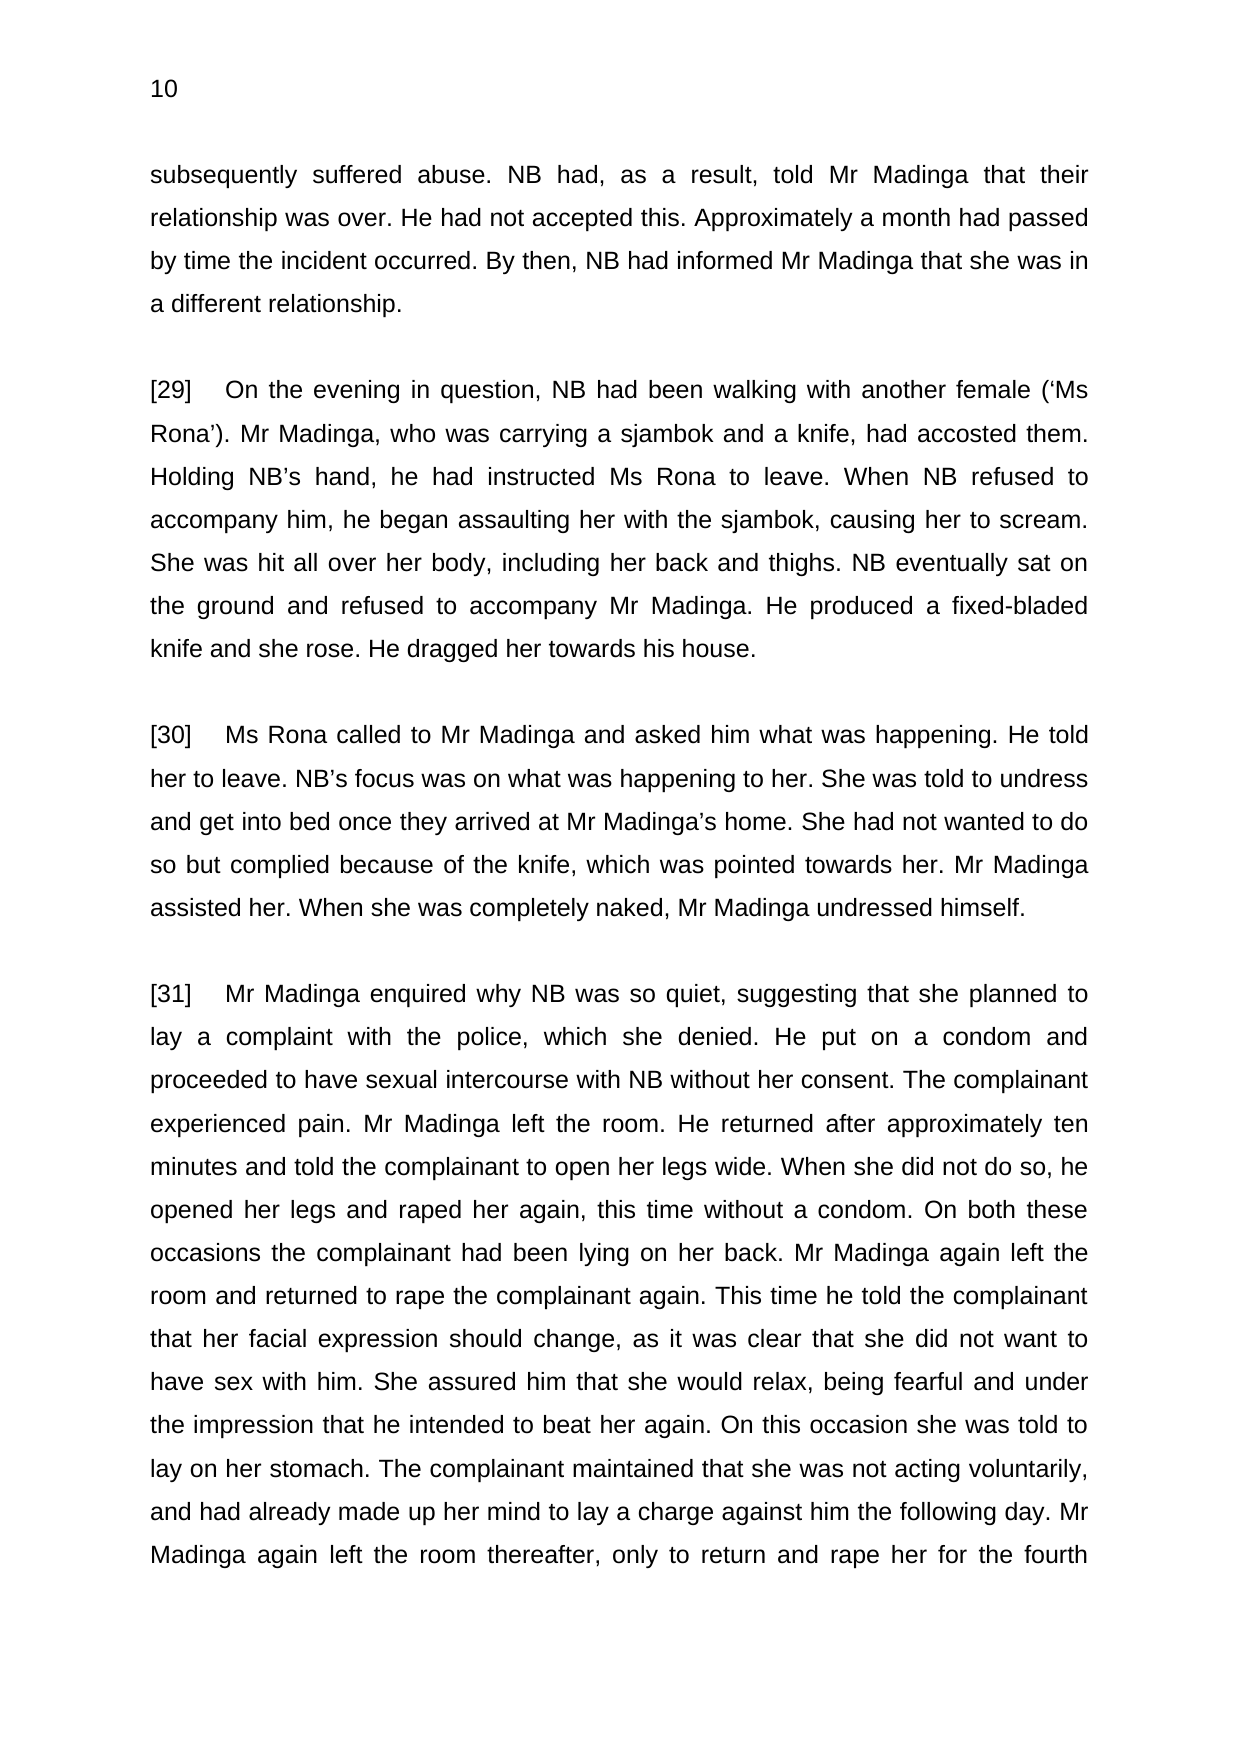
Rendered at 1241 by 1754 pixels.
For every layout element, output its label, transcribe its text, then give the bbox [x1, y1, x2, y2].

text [150, 979, 1090, 1569]
text [30] Ms Rona called to Mr Madinga and asked him what was happening. He told her to leave. NB’s focus was on what was happening to her. She was told to undress and get into bed once they arrived at Mr Madinga’s home. She had not wanted to do so but complied because of the knife, which was pointed towards her. Mr Madinga assisted her. When she was completely naked, Mr Madinga undressed himself. [150, 721, 1090, 922]
text [29] On the evening in question, NB had been walking with another female (‘Ms Rona’). Mr Madinga, who was carrying a sjambok and a knife, had accosted them. Holding NB’s hand, he had instructed Ms Rona to leave. When NB refused to accompany him, he began assaulting her with the sjambok, causing her to scream. She was hit all over her body, including her back and thighs. NB eventually sat on the ground and refused to accompany Mr Madinga. He produced a fixed-bladed knife and she rose. He dragged her towards his house. [150, 376, 1090, 663]
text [150, 160, 1090, 318]
